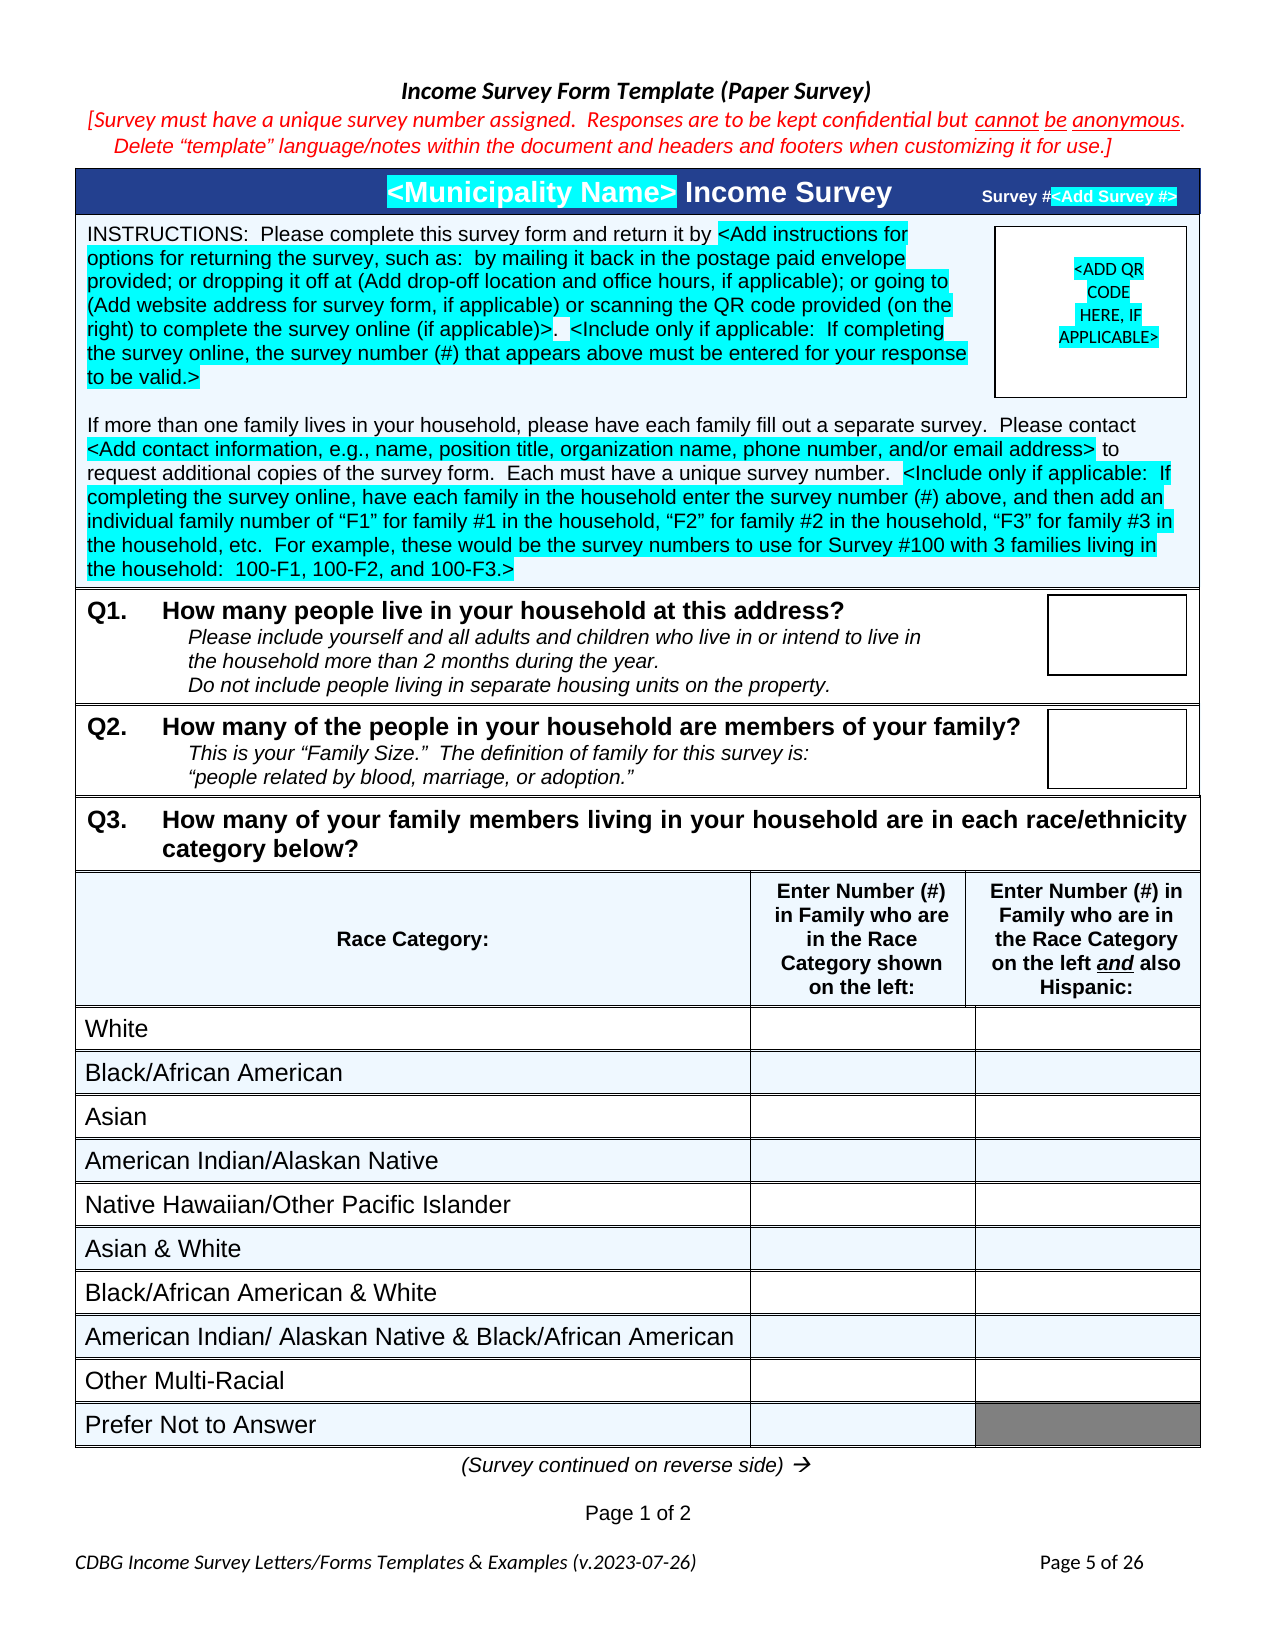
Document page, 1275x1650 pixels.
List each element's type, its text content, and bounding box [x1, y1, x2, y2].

table_cell Race Category: [76, 873, 750, 1005]
table_cell [976, 1096, 1200, 1137]
table_cell [976, 1052, 1200, 1093]
table_cell [751, 1008, 975, 1049]
text [Survey must have a unique survey number assigned. Responses are to be kept confidential but cannot be anonymous. Delete “template” language/notes within the document and headers and footers when customizing it for use.] [28, 106, 1200, 157]
table_cell Q1. How many people live in your household at this address? Please include yourself and all adults and children who live in or intend to live in the household more than 2 months during the year. Do not include people living in separate housing units on the property. [76, 590, 1199, 703]
table_cell [976, 1404, 1200, 1445]
table_cell [976, 1272, 1200, 1313]
table_cell Asian & White [76, 1228, 750, 1269]
table_cell [751, 1316, 975, 1357]
table_cell [751, 1272, 975, 1313]
table_cell Other Multi-Racial [76, 1360, 750, 1401]
table_cell (Survey continued on reverse side) Page 1 of 2 [76, 1448, 1201, 1529]
table_cell Black/African American [76, 1052, 750, 1093]
table_cell Native Hawaiian/Other Pacific Islander [76, 1184, 750, 1225]
table_cell [751, 1096, 975, 1137]
table_cell [976, 1008, 1200, 1049]
table_cell [751, 1052, 975, 1093]
table_cell [751, 1140, 975, 1181]
table_cell INSTRUCTIONS: Please complete this survey form and return it by <Add instructions for options for returning the survey, such as: by mailing it back in the postage paid envelope provided; or dropping it off at (Add drop-off location and office hours, if applicable); or going to (Add website address for survey form, if applicable) or scanning the QR code provided (on the right) to complete the survey online (if applicable)>. If more than one family lives in your household, please have each family fill out a separate survey. Please contact <Add contact information, e.g., name, position title, organization name, phone number, and/or email address> to request additional copies of the survey form. Each must have a unique survey number. [76, 215, 1199, 587]
table_cell [751, 1184, 975, 1225]
table_cell Black/African American & White [76, 1272, 750, 1313]
table_cell [751, 1228, 975, 1269]
table_cell [976, 1228, 1200, 1269]
table_cell Q3. How many of your family members living in your household are in each race/ethnicity category below? [76, 798, 1200, 870]
table_cell [976, 1316, 1200, 1357]
table_cell Asian [76, 1096, 750, 1137]
table_header <Municipality Name> Income Survey Survey #<Add Survey #> [76, 169, 1199, 214]
table_cell Enter Number (#) in Family who are in the Race Category shown on the left: [751, 873, 965, 1005]
table_cell [976, 1360, 1200, 1401]
table_cell [976, 1140, 1200, 1181]
table_cell Prefer Not to Answer [76, 1404, 750, 1445]
table_cell White [76, 1008, 750, 1049]
table_cell [976, 1184, 1200, 1225]
table_cell [751, 1360, 975, 1401]
subtitle Income Survey Form Template (Paper Survey) [75, 75, 1200, 106]
table_cell Enter Number (#) in Family who are in the Race Category on the left and also Hispanic: [966, 873, 1200, 1005]
table_cell Q2. How many of the people in your household are members of your family? This is your “Family Size.” The definition of family for this survey is: “people related by blood, marriage, or adoption.” [76, 706, 1199, 794]
table_cell American Indian/Alaskan Native [76, 1140, 750, 1181]
table_cell American Indian/ Alaskan Native & Black/African American [76, 1316, 750, 1357]
table_cell [751, 1404, 975, 1445]
